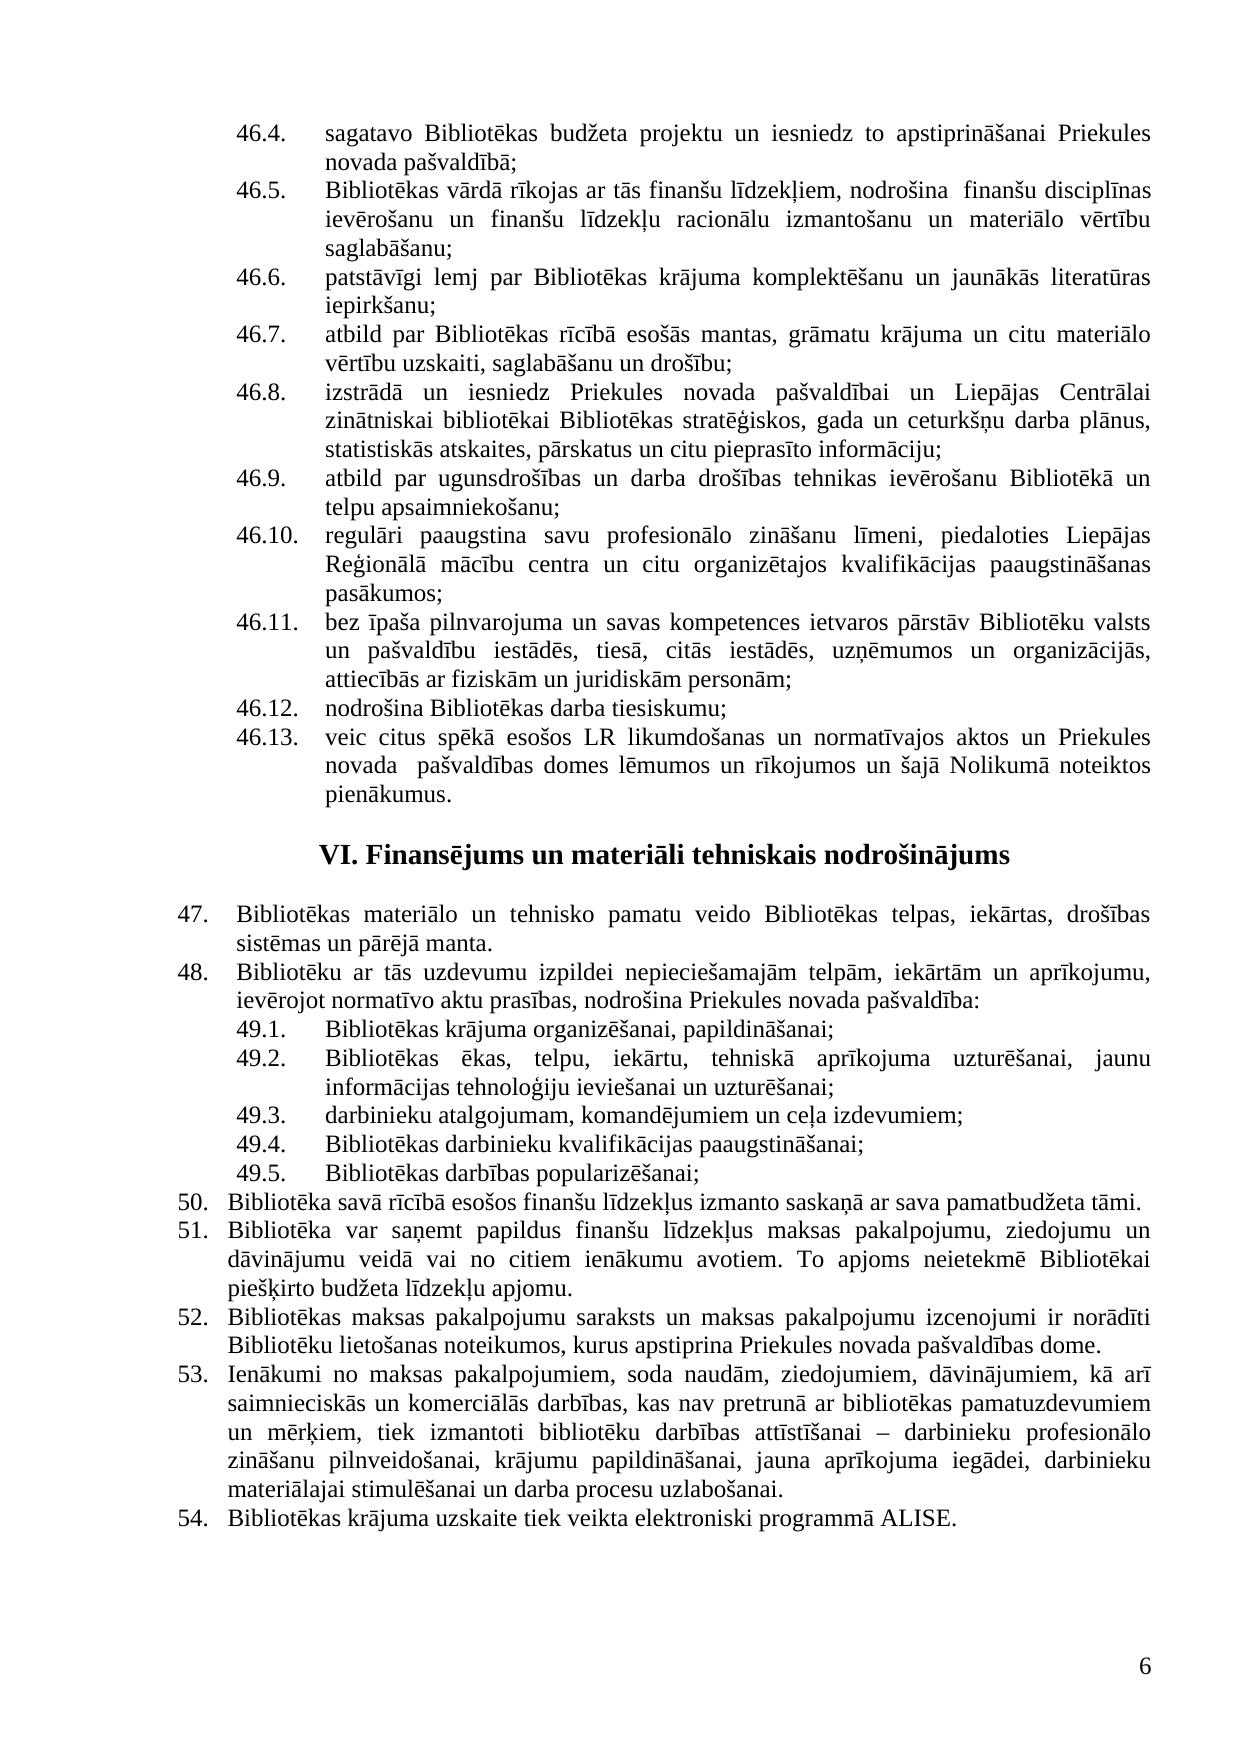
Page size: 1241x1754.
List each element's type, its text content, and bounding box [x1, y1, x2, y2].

list izstrādā un iesniedz Priekules novada pašvaldībai un Liepājas Centrālai zinātniskai bibliotēkai Bibliotēkas stratēģiskos, gada un ceturkšņu darba plānus, statistiskās atskaites, pārskatus un citu pieprasīto informāciju; [236, 377, 1152, 463]
list atbild par ugunsdrošības un darba drošības tehnikas ievērošanu Bibliotēkā un telpu apsaimniekošanu; [236, 463, 1152, 521]
list Bibliotēka var saņemt papildus finanšu līdzekļus maksas pakalpojumu, ziedojumu un dāvinājumu veidā vai no citiem ienākumu avotiem. To apjoms neietekmē Bibliotēkai piešķirto budžeta līdzekļu apjomu. [177, 1215, 1152, 1302]
list Bibliotēkas ēkas, telpu, iekārtu, tehniskā aprīkojuma uzturēšanai, jaunu informācijas tehnoloģiju ieviešanai un uzturēšanai; [236, 1043, 1152, 1100]
list Bibliotēkas materiālo un tehnisko pamatu veido Bibliotēkas telpas, iekārtas, drošības sistēmas un pārējā manta. [177, 899, 1152, 957]
list Bibliotēku ar tās uzdevumu izpildei nepieciešamajām telpām, iekārtām un aprīkojumu, ievērojot normatīvo aktu prasības, nodrošina Priekules novada pašvaldība: [177, 957, 1152, 1014]
list Ienākumi no maksas pakalpojumiem, soda naudām, ziedojumiem, dāvinājumiem, kā arī saimnieciskās un komerciālās darbības, kas nav pretrunā ar bibliotēkas pamatuzdevumiem un mērķiem, tiek izmantoti bibliotēku darbības attīstīšanai – darbinieku profesionālo zināšanu pilnveidošanai, krājumu papildināšanai, jauna aprīkojuma iegādei, darbinieku materiālajai stimulēšanai un darba procesu uzlabošanai. [177, 1359, 1152, 1503]
list Bibliotēkas maksas pakalpojumu saraksts un maksas pakalpojumu izcenojumi ir norādīti Bibliotēku lietošanas noteikumos, kurus apstiprina Priekules novada pašvaldības dome. [177, 1302, 1152, 1359]
list bez īpaša pilnvarojuma un savas kompetences ietvaros pārstāv Bibliotēku valsts un pašvaldību iestādēs, tiesā, citās iestādēs, uzņēmumos un organizācijās, attiecībās ar fiziskām un juridiskām personām; [236, 607, 1152, 693]
list veic citus spēkā esošos LR likumdošanas un normatīvajos aktos un Priekules novada pašvaldības domes lēmumos un rīkojumos un šajā Nolikumā noteiktos pienākumus. [236, 722, 1152, 808]
list Bibliotēkas darbinieku kvalifikācijas paaugstināšanai; [236, 1129, 1152, 1158]
list sagatavo Bibliotēkas budžeta projektu un iesniedz to apstiprināšanai Priekules novada pašvaldībā; [236, 118, 1152, 176]
list darbinieku atalgojumam, komandējumiem un ceļa izdevumiem; [236, 1100, 1152, 1129]
list Bibliotēkas vārdā rīkojas ar tās finanšu līdzekļiem, nodrošina finanšu disciplīnas ievērošanu un finanšu līdzekļu racionālu izmantošanu un materiālo vērtību saglabāšanu; [236, 176, 1152, 262]
list Bibliotēkas krājuma uzskaite tiek veikta elektroniski programmā ALISE. [177, 1503, 1152, 1532]
list atbild par Bibliotēkas rīcībā esošās mantas, grāmatu krājuma un citu materiālo vērtību uzskaiti, saglabāšanu un drošību; [236, 319, 1152, 377]
list patstāvīgi lemj par Bibliotēkas krājuma komplektēšanu un jaunākās literatūras iepirkšanu; [236, 262, 1152, 319]
list nodrošina Bibliotēkas darba tiesiskumu; [236, 693, 1152, 722]
list Bibliotēkas krājuma organizēšanai, papildināšanai; [236, 1014, 1152, 1043]
list regulāri paaugstina savu profesionālo zināšanu līmeni, piedaloties Liepājas Reģionālā mācību centra un citu organizētajos kvalifikācijas paaugstināšanas pasākumos; [236, 521, 1152, 607]
list Bibliotēka savā rīcībā esošos finanšu līdzekļus izmanto saskaņā ar sava pamatbudžeta tāmi. [177, 1187, 1152, 1215]
subtitle VI. Finansējums un materiāli tehniskais nodrošinājums [177, 837, 1152, 870]
list Bibliotēkas darbības popularizēšanai; [236, 1158, 1152, 1187]
